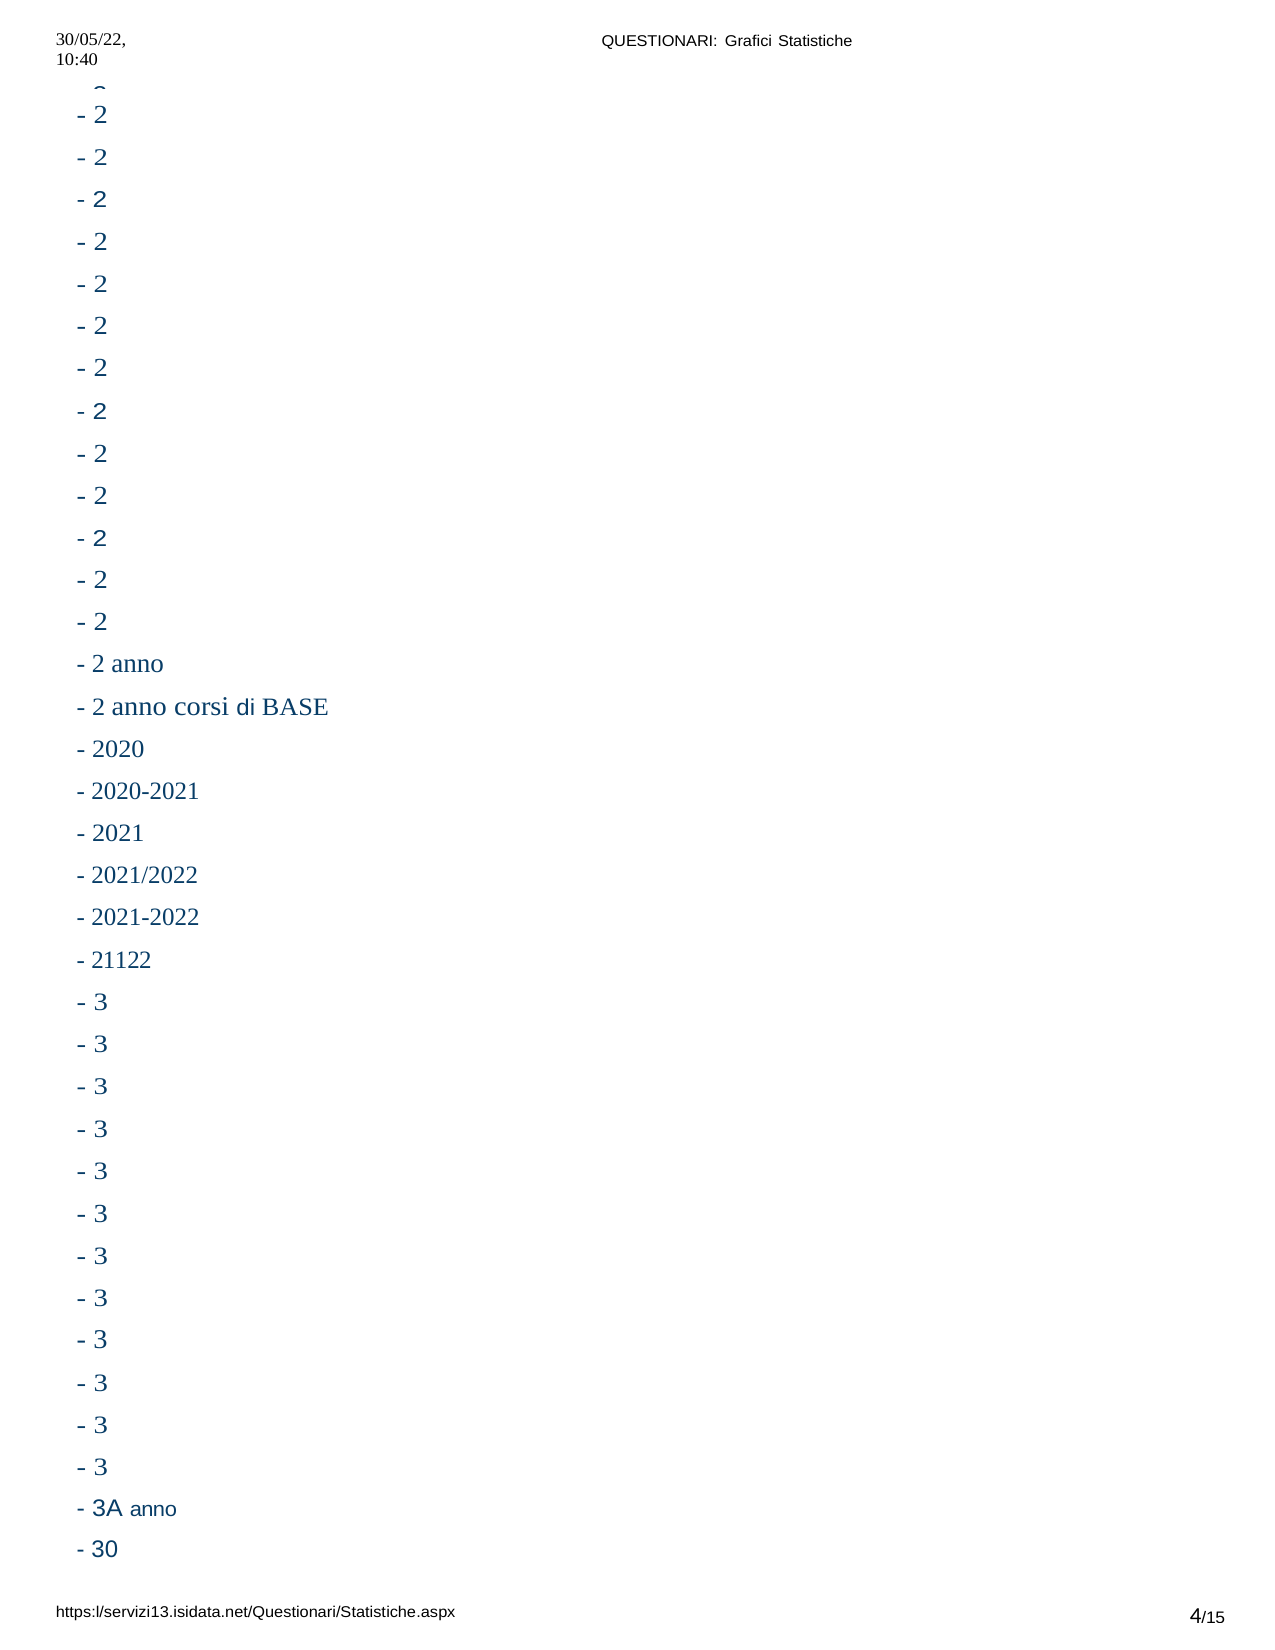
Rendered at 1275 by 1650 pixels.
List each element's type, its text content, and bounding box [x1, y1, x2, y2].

text - 2021-2022 [76, 902, 1235, 931]
text - 2 [76, 352, 1235, 382]
subtitle - 2 [76, 269, 1235, 298]
text - 3 [76, 1410, 1235, 1439]
text - 21122 [76, 946, 1235, 974]
text - 2021/2022 [76, 860, 1235, 889]
text - 2021 [76, 818, 1235, 847]
text - 2 [76, 186, 1235, 213]
text - 3 [76, 1198, 1235, 1228]
subtitle - 3 [76, 1114, 1235, 1143]
text - 2 anno corsi di BASE [76, 690, 1235, 721]
text - 3 [76, 987, 1235, 1016]
text - 3 [76, 1452, 1235, 1481]
text - 3A anno [76, 1494, 1235, 1521]
subtitle - 2 [76, 564, 1235, 594]
subtitle - 2020 [76, 734, 1235, 763]
subtitle - 3 [76, 1368, 1235, 1396]
subtitle - 2 [76, 438, 1235, 468]
text - 2 [76, 524, 1235, 551]
text - 3 [76, 1324, 1235, 1355]
text - 2 [76, 310, 1235, 340]
text - 2020-2021 [76, 776, 1235, 805]
text - 3 [76, 1029, 1235, 1058]
subtitle - 2 [76, 99, 1235, 129]
text - 3 [76, 1072, 1235, 1100]
text - 3 [76, 1156, 1235, 1185]
text - 3 [76, 1283, 1235, 1312]
subtitle - 2 [76, 226, 1235, 256]
text - 2 [76, 398, 1235, 424]
text - 2 [76, 606, 1235, 636]
text - 30 [76, 1535, 1235, 1562]
text - 2 [76, 143, 1235, 170]
text - 2 anno [76, 647, 1235, 679]
text - 3 [76, 1241, 1235, 1270]
text - 2 [76, 480, 1235, 510]
